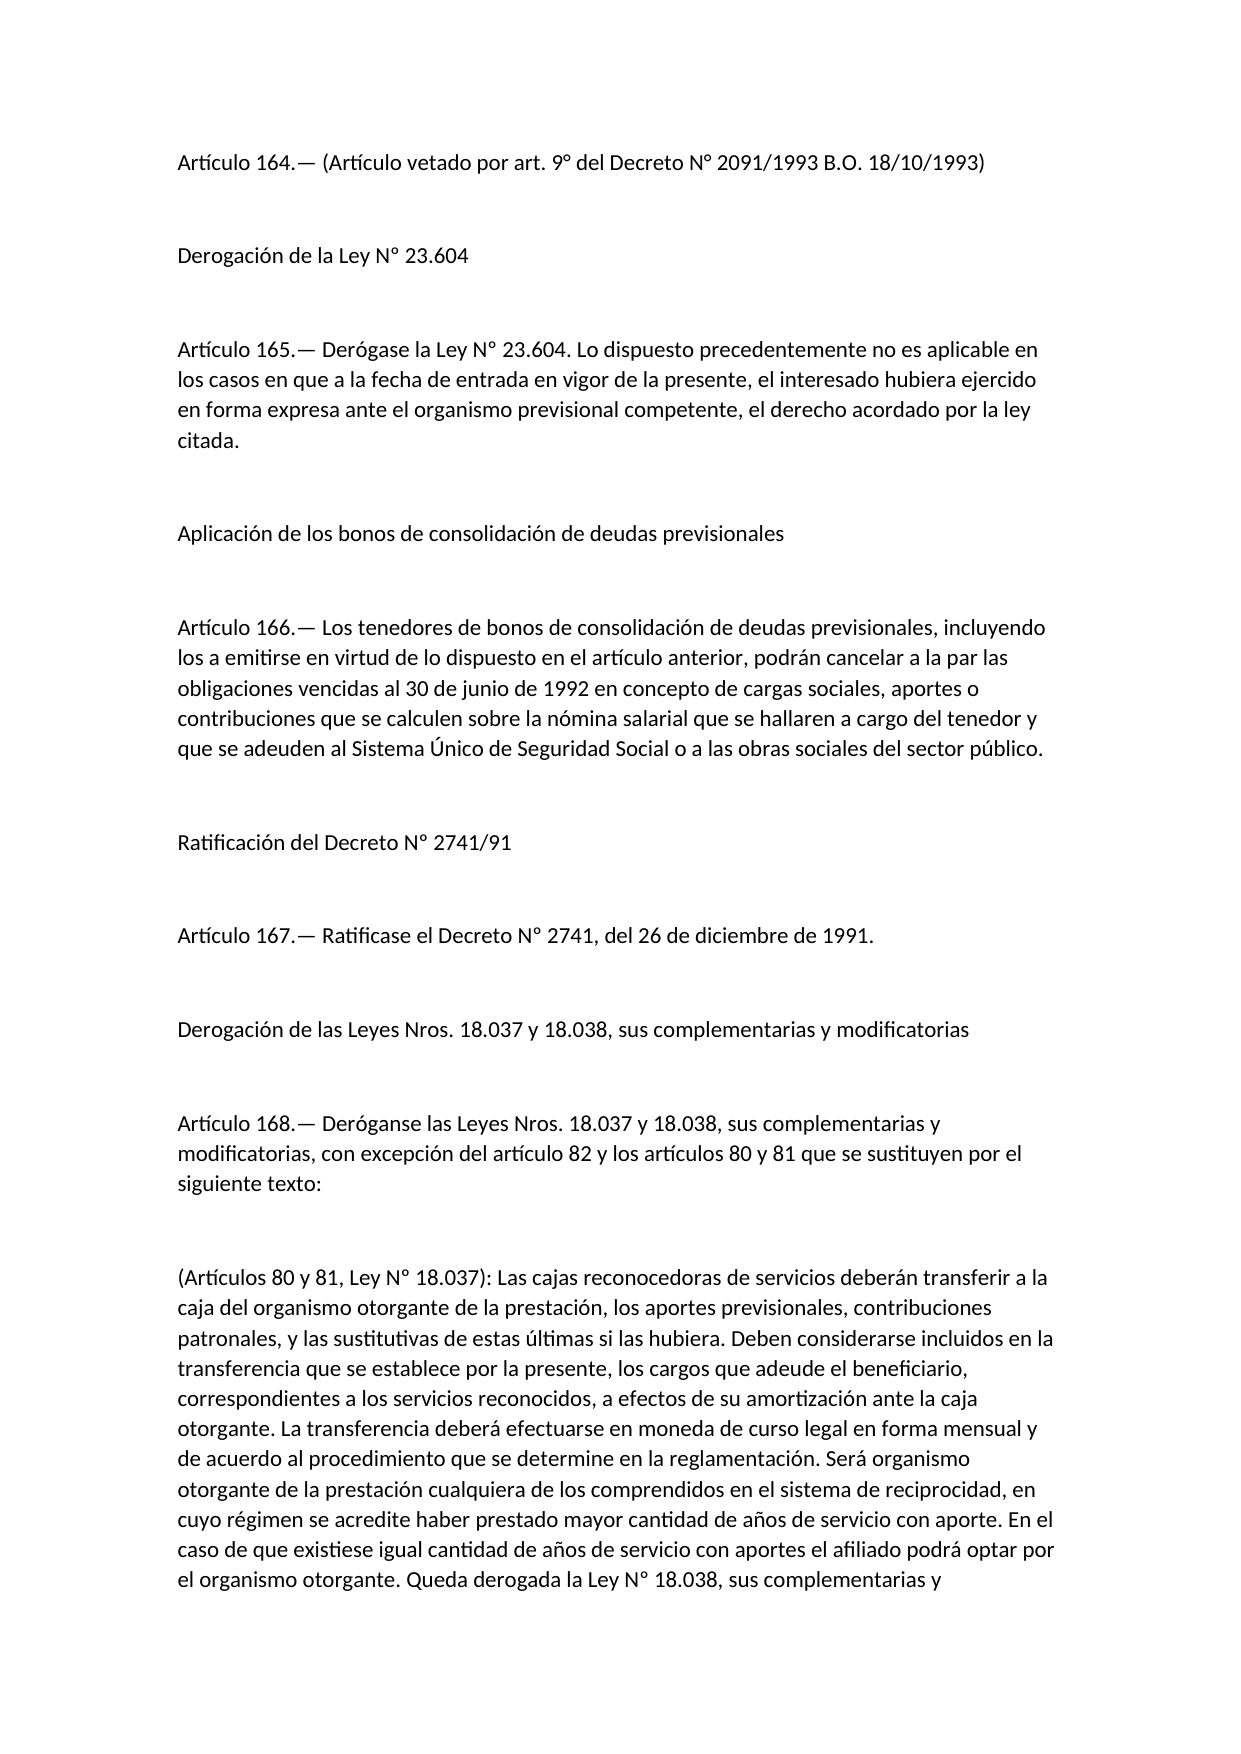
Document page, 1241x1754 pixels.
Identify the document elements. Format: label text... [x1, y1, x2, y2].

text Artículo 166.— Los tenedores de bonos de consolidación de deudas previsionales, incluyendo los a emitirse en virtud de lo dispuesto en el artículo anterior, podrán cancelar a la par las obligaciones vencidas al 30 de junio de 1992 en concepto de cargas sociales, aportes o contribuciones que se calculen sobre la nómina salarial que se hallaren a cargo del tenedor y que se adeuden al Sistema Único de Seguridad Social o a las obras sociales del sector público. [177, 613, 1063, 762]
text Artículo 164.— (Artículo vetado por art. 9° del Decreto N° 2091/1993 B.O. 18/10/1993) [177, 148, 1063, 176]
text Artículo 165.— Derógase la Ley Nº 23.604. Lo dispuesto precedentemente no es aplicable en los casos en que a la fecha de entrada en vigor de la presente, el interesado hubiera ejercido en forma expresa ante el organismo previsional competente, el derecho acordado por la ley citada. [177, 335, 1063, 454]
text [177, 1263, 1063, 1593]
text Artículo 168.— Deróganse las Leyes Nros. 18.037 y 18.038, sus complementarias y modificatorias, con excepción del artículo 82 y los artículos 80 y 81 que se sustituyen por el siguiente texto: [177, 1109, 1063, 1197]
text Aplicación de los bonos de consolidación de deudas previsionales [177, 519, 1063, 547]
text Derogación de la Ley Nº 23.604 [177, 241, 1063, 269]
text Derogación de las Leyes Nros. 18.037 y 18.038, sus complementarias y modificatorias [177, 1015, 1063, 1043]
text Artículo 167.— Ratificase el Decreto Nº 2741, del 26 de diciembre de 1991. [177, 922, 1063, 949]
text Ratificación del Decreto Nº 2741/91 [177, 828, 1063, 856]
